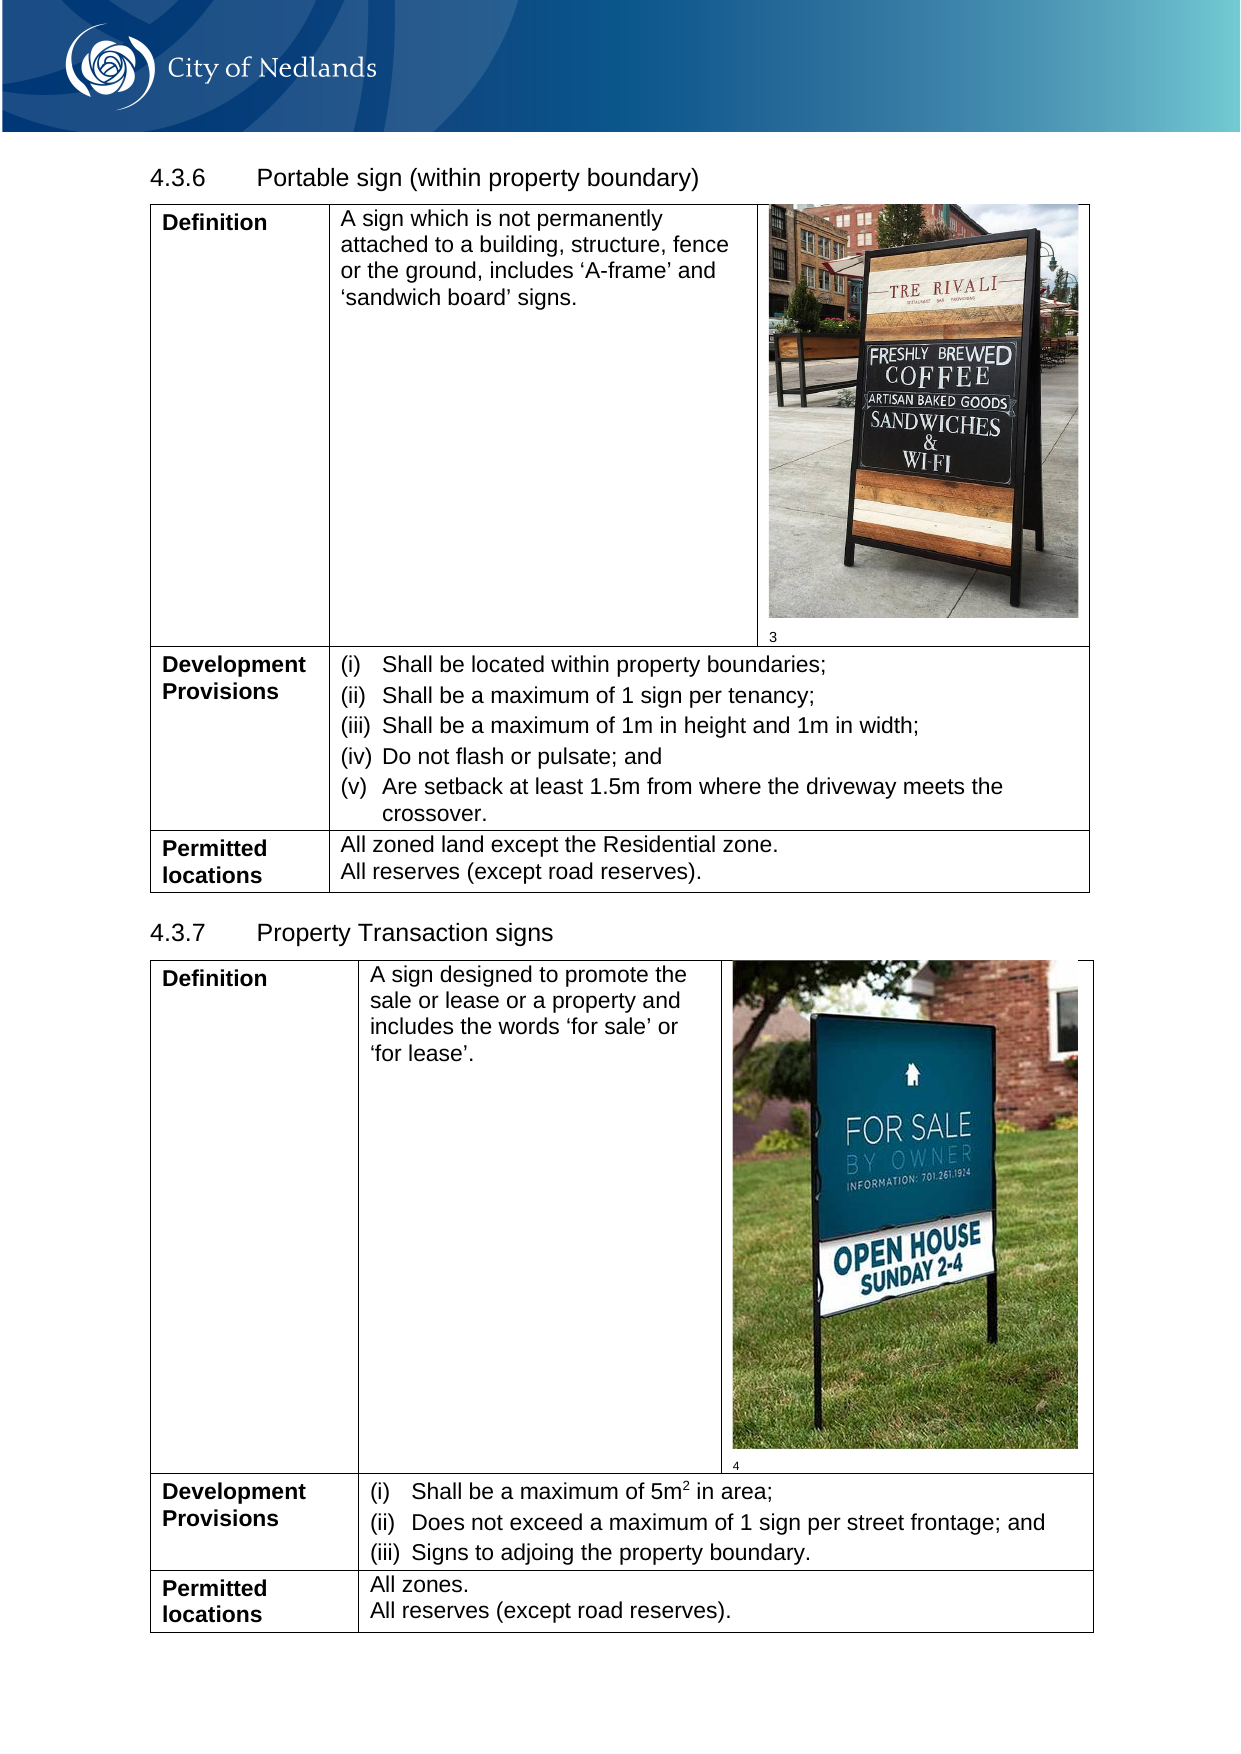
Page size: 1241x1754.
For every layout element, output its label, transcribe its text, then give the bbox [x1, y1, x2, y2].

subtitle Portable sign (within property boundary) [150, 162, 1090, 191]
table_cell Development Provisions [151, 647, 329, 830]
table_header Definition [151, 961, 358, 1473]
table_cell Permitted locations [151, 831, 329, 892]
table_cell All zones. All reserves (except road reserves). [359, 1571, 1093, 1632]
table_header A sign designed to promote the sale or lease or a property and includes the words ‘for sale’ or ‘for lease’. [359, 961, 721, 1473]
picture [2, 0, 1241, 132]
table_cell Shall be located within property boundaries; Shall be a maximum of 1 sign per tenancy; Shall be a maximum of 1m in height and 1m in width; Do not flash or pulsate; and Are setback at least 1.5m from where the driveway meets the crossover. [330, 647, 1089, 830]
table_header Definition [151, 205, 329, 646]
table_header A sign which is not permanently attached to a building, structure, fence or the ground, includes ‘A-frame’ and ‘sandwich board’ signs. [330, 205, 757, 646]
table_cell Permitted locations [151, 1571, 358, 1632]
table_cell Development Provisions [151, 1474, 358, 1570]
table_header 4 [722, 961, 1093, 1473]
table_cell All zoned land except the Residential zone. All reserves (except road reserves). [330, 831, 1089, 892]
table_cell Shall be a maximum of 5m2 in area; Does not exceed a maximum of 1 sign per street frontage; and Signs to adjoing the property boundary. [359, 1474, 1093, 1570]
picture [732, 960, 1078, 1449]
table_header 3 [758, 205, 1089, 646]
subtitle Property Transaction signs [150, 918, 1090, 947]
picture [768, 204, 1079, 618]
